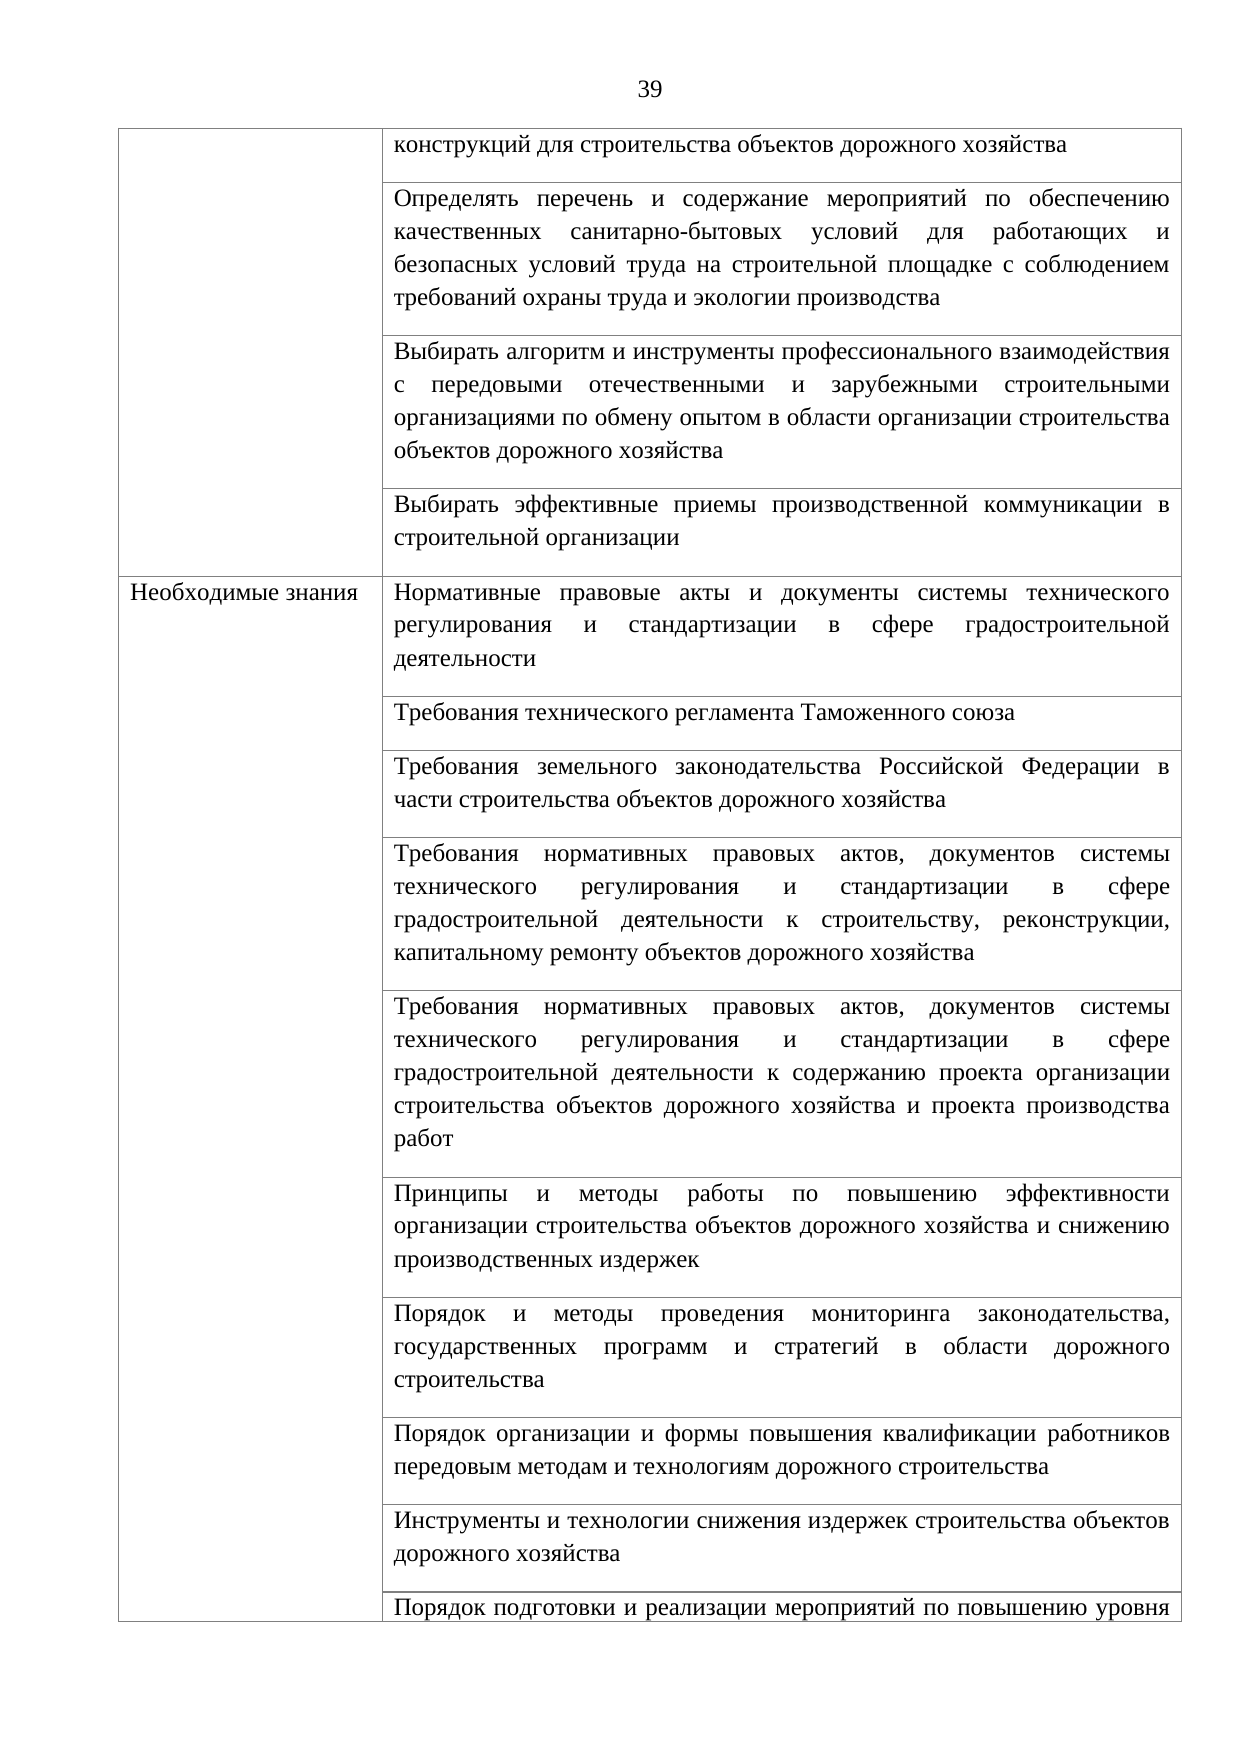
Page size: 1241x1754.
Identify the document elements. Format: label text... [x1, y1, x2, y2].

table_cell Требования нормативных правовых актов, документов системы технического регулирования и стандартизации в сфере градостроительной деятельности к строительству, реконструкции, капитальному ремонту объектов дорожного хозяйства [383, 838, 1181, 990]
table_cell Принципы и методы работы по повышению эффективности организации строительства объектов дорожного хозяйства и снижению производственных издержек [383, 1178, 1181, 1297]
table_cell Требования технического регламента Таможенного союза [383, 697, 1181, 750]
table_cell Требования земельного законодательства Российской Федерации в части строительства объектов дорожного хозяйства [383, 751, 1181, 837]
table_cell Определять перечень и содержание мероприятий по обеспечению качественных санитарно-бытовых условий для работающих и безопасных условий труда на строительной площадке с соблюдением требований охраны труда и экологии производства [383, 183, 1181, 335]
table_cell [383, 129, 1181, 182]
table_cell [383, 1593, 1181, 1621]
table_cell Требования нормативных правовых актов, документов системы технического регулирования и стандартизации в сфере градостроительной деятельности к содержанию проекта организации строительства объектов дорожного хозяйства и проекта производства работ [383, 991, 1181, 1177]
table_cell Инструменты и технологии снижения издержек строительства объектов дорожного хозяйства [383, 1505, 1181, 1591]
table_cell Нормативные правовые акты и документы системы технического регулирования и стандартизации в сфере градостроительной деятельности [383, 577, 1181, 696]
table_cell Необходимые знания [119, 577, 382, 1621]
table_cell Порядок и методы проведения мониторинга законодательства, государственных программ и стратегий в области дорожного строительства [383, 1298, 1181, 1417]
table_cell Порядок организации и формы повышения квалификации работников передовым методам и технологиям дорожного строительства [383, 1418, 1181, 1504]
table_cell Выбирать эффективные приемы производственной коммуникации в строительной организации [383, 489, 1181, 576]
table_cell Выбирать алгоритм и инструменты профессионального взаимодействия с передовыми отечественными и зарубежными строительными организациями по обмену опытом в области организации строительства объектов дорожного хозяйства [383, 336, 1181, 488]
